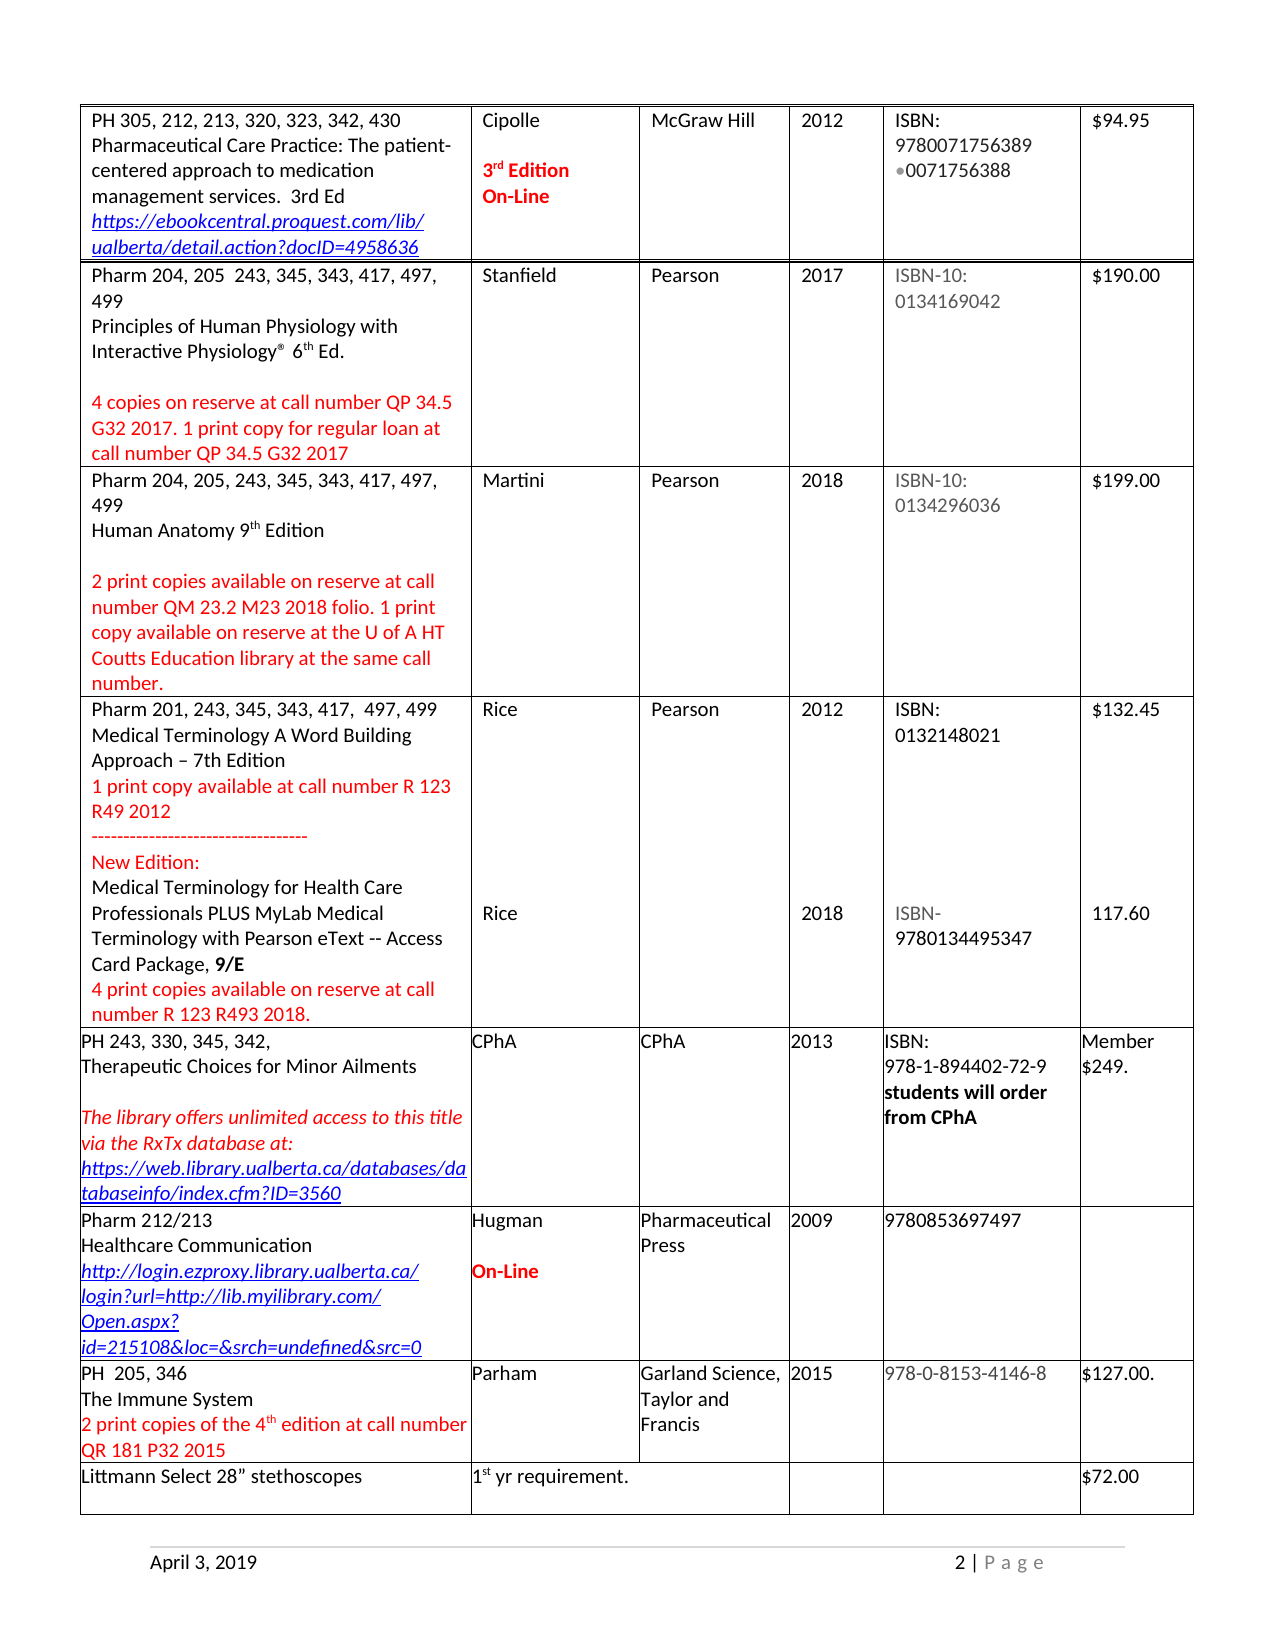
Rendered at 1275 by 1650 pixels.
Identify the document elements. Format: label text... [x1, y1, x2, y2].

table_cell [1081, 1207, 1193, 1359]
table_cell $199.00 [1081, 467, 1193, 696]
table_header $94.95 [1081, 107, 1193, 259]
table_cell $190.00 [1081, 263, 1193, 466]
table_header ISBN: 9780071756389 •0071756388 [884, 107, 1080, 259]
table_cell 978-0-8153-4146-8 [884, 1361, 1080, 1462]
table_cell Hugman On-Line [472, 1207, 639, 1359]
table_cell ISBN-10: 0134296036 [884, 467, 1080, 696]
table_header 2012 [790, 107, 883, 259]
table_cell PH 205, 346 The Immune System 2 print copies of the 4th edition at call number QR 181 P32 2015 [81, 1361, 471, 1462]
table_cell 9780853697497 [884, 1207, 1080, 1359]
table_cell Rice Rice [472, 697, 639, 1027]
table_cell $127.00. [1081, 1361, 1193, 1462]
table_cell [790, 1463, 883, 1514]
table_cell [884, 1463, 1080, 1514]
table_cell Pharm 212/213 Healthcare Communication http://login.ezproxy.library.ualberta.ca/login?url=http://lib.myilibrary.com/Open.aspx?id=215108&loc=&srch=undefined&src=0 [81, 1207, 471, 1359]
table_cell 2017 [790, 263, 883, 466]
table_cell Littmann Select 28” stethoscopes [81, 1463, 471, 1514]
table_cell 2013 [790, 1028, 883, 1206]
table_cell $72.00 [1081, 1463, 1193, 1514]
table_cell CPhA [640, 1028, 789, 1206]
table_cell 2018 [790, 467, 883, 696]
table_cell Pearson [640, 263, 789, 466]
table_cell Pharm 204, 205 243, 345, 343, 417, 497, 499 Principles of Human Physiology with Interactive Physiology® 6th Ed. 4 copies on reserve at call number QP 34.5 G32 2017. 1 print copy for regular loan at call number QP 34.5 G32 2017 [81, 263, 471, 466]
table_cell PH 243, 330, 345, 342, Therapeutic Choices for Minor Ailments The library offers unlimited access to this title via the RxTx database at: https://web.library.ualberta.ca/databases/databaseinfo/index.cfm?ID=3560 [81, 1028, 471, 1206]
table_cell Parham [472, 1361, 639, 1462]
table_cell $132.45 117.60 [1081, 697, 1193, 1027]
table_cell 1st yr requirement. [472, 1463, 789, 1514]
table_cell Pearson [640, 467, 789, 696]
table_cell 2015 [790, 1361, 883, 1462]
table_cell Stanfield [472, 263, 639, 466]
table_cell Pearson [640, 697, 789, 1027]
table_cell 2012 2018 [790, 697, 883, 1027]
table_cell Martini [472, 467, 639, 696]
table_cell ISBN-10: 0134169042 [884, 263, 1080, 466]
table_header PH 305, 212, 213, 320, 323, 342, 430 Pharmaceutical Care Practice: The patient-centered approach to medication management services. 3rd Ed https://ebookcentral.proquest.com/lib/ualberta/detail.action?docID=4958636 [81, 107, 471, 259]
table_cell ISBN: 978-1-894402-72-9 students will order from CPhA [884, 1028, 1080, 1206]
table_header Cipolle 3rd Edition On-Line [472, 107, 639, 259]
table_cell 2009 [790, 1207, 883, 1359]
table_cell Pharm 201, 243, 345, 343, 417, 497, 499 Medical Terminology A Word Building Approach – 7th Edition 1 print copy available at call number R 123 R49 2012 ---------------------------------- New Edition: Medical Terminology for Health Care Professionals PLUS MyLab Medical Terminology with Pearson eText -- Access Card Package, 9/E 4 print copies available on reserve at call number R 123 R493 2018. [81, 697, 471, 1027]
table_cell ISBN: 0132148021 ISBN-9780134495347 [884, 697, 1080, 1027]
table_cell Pharm 204, 205, 243, 345, 343, 417, 497, 499 Human Anatomy 9th Edition 2 print copies available on reserve at call number QM 23.2 M23 2018 folio. 1 print copy available on reserve at the U of A HT Coutts Education library at the same call number. [81, 467, 471, 696]
table_cell Garland Science, Taylor and Francis [640, 1361, 789, 1462]
table_header McGraw Hill [640, 107, 789, 259]
table_cell Member $249. [1081, 1028, 1193, 1206]
table_cell CPhA [472, 1028, 639, 1206]
table_cell Pharmaceutical Press [640, 1207, 789, 1359]
